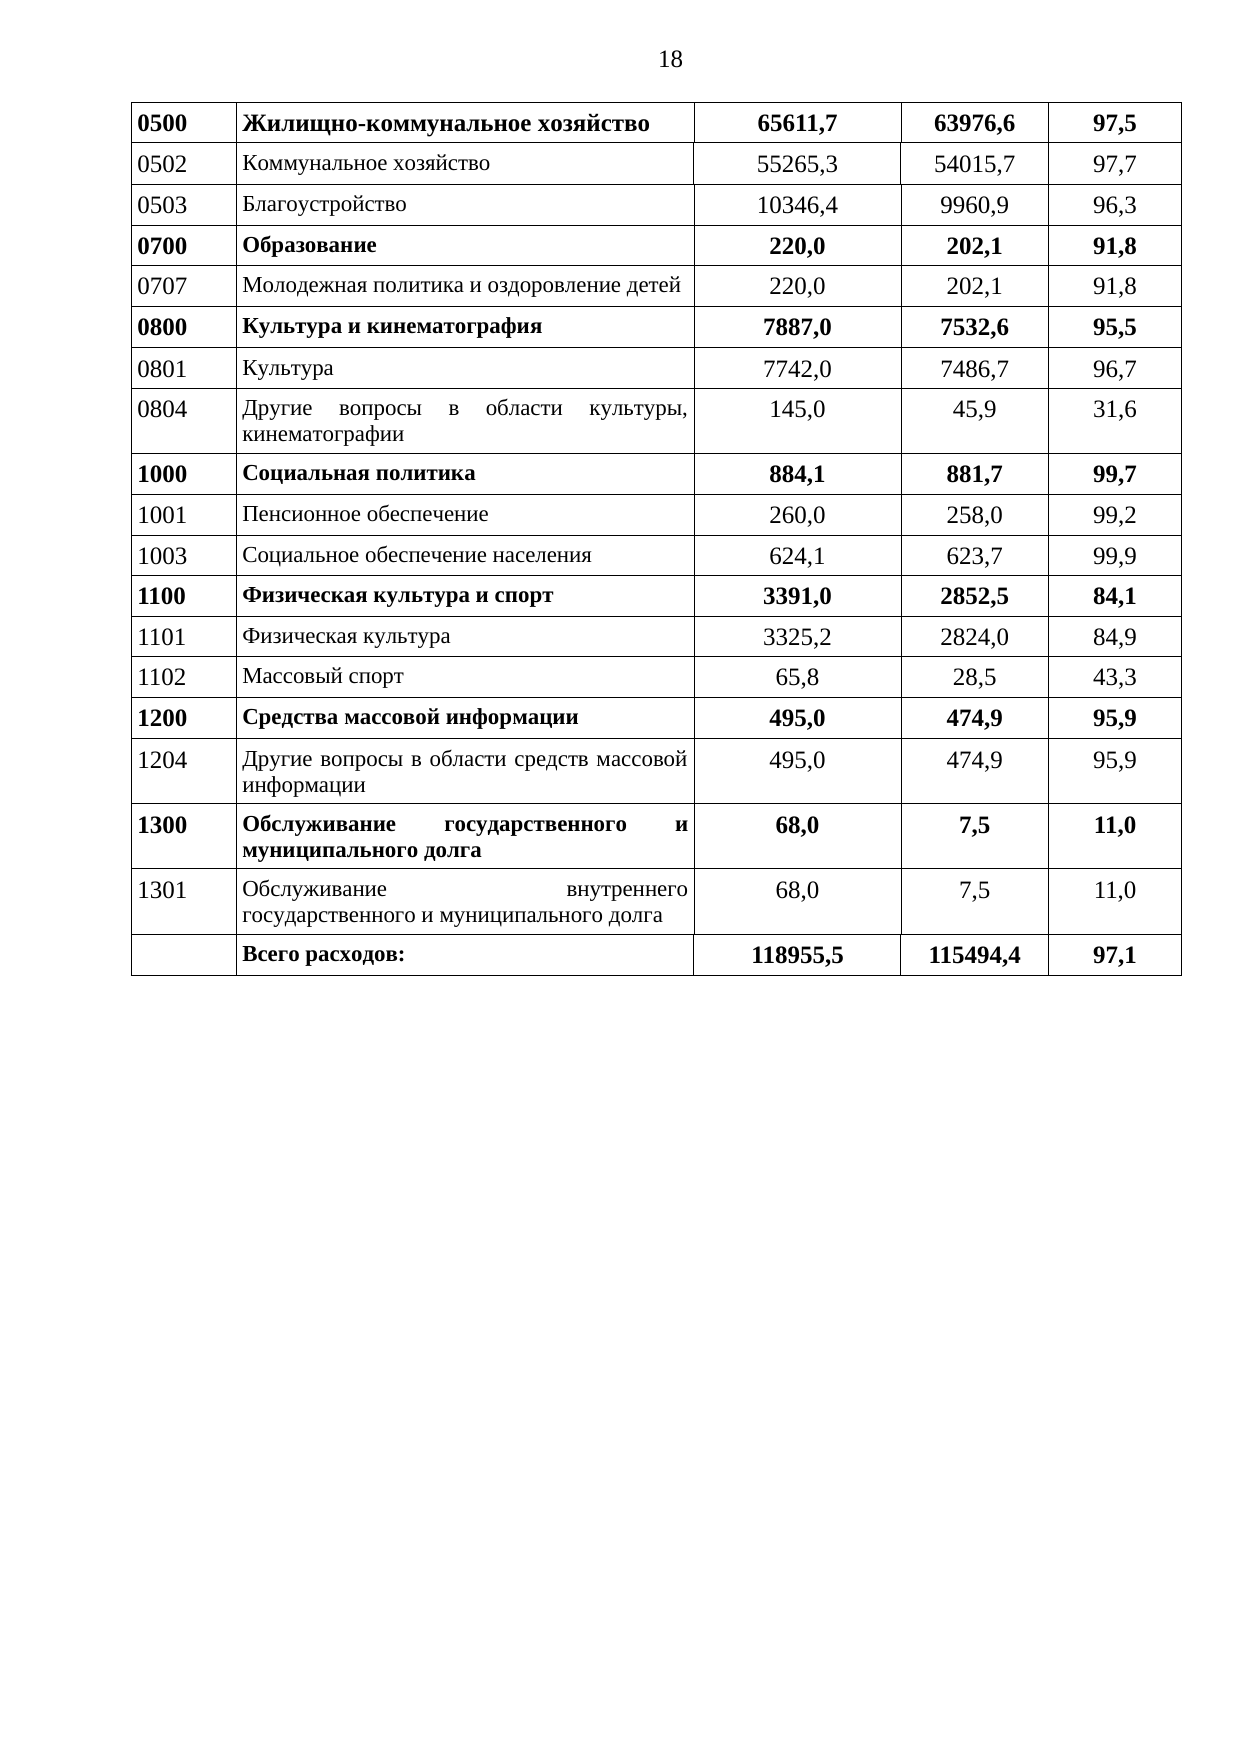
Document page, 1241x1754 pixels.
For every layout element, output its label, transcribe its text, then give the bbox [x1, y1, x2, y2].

table_cell 7,5 [902, 804, 1048, 868]
table_cell 884,1 [695, 454, 901, 494]
table_cell 95,9 [1049, 698, 1181, 738]
table_cell 0500 [132, 103, 236, 142]
table_cell 11,0 [1049, 869, 1181, 933]
table_cell 3391,0 [695, 576, 901, 616]
table_cell Социальное обеспечение населения [237, 536, 694, 575]
table_cell 2824,0 [902, 617, 1048, 656]
table_cell 1102 [132, 657, 236, 697]
table_cell Физическая культура [237, 617, 694, 656]
table_cell 7887,0 [695, 307, 901, 347]
table_cell Культура и кинематография [237, 307, 694, 347]
table_cell 65,8 [695, 657, 901, 697]
table_cell 1301 [132, 869, 236, 933]
table_cell 7486,7 [902, 348, 1048, 388]
table_cell 10346,4 [695, 185, 901, 225]
table_cell 0503 [132, 185, 236, 225]
table_cell 202,1 [902, 226, 1048, 265]
table_cell 1200 [132, 698, 236, 738]
table_cell 1300 [132, 804, 236, 868]
table_cell 54015,7 [901, 143, 1048, 183]
table_cell 474,9 [902, 739, 1048, 803]
table_cell 881,7 [902, 454, 1048, 494]
table_cell 99,9 [1049, 536, 1181, 575]
table_cell 28,5 [902, 657, 1048, 697]
table_cell 43,3 [1049, 657, 1181, 697]
table_cell 68,0 [695, 804, 901, 868]
table_cell 115494,4 [901, 935, 1048, 975]
table_cell 1000 [132, 454, 236, 494]
table_cell 145,0 [695, 389, 901, 452]
table_cell 65611,7 [695, 103, 901, 142]
table_cell 7742,0 [695, 348, 901, 388]
table_cell Благоустройство [237, 185, 694, 225]
table_cell 95,9 [1049, 739, 1181, 803]
table_cell 258,0 [902, 495, 1048, 535]
table_cell 97,1 [1049, 935, 1181, 975]
table_cell Всего расходов: [237, 935, 693, 975]
table_cell 91,8 [1049, 266, 1181, 306]
table_cell 0800 [132, 307, 236, 347]
table_cell 202,1 [902, 266, 1048, 306]
table_cell 11,0 [1049, 804, 1181, 868]
table_cell 1003 [132, 536, 236, 575]
table_cell 0700 [132, 226, 236, 265]
table_cell Массовый спорт [237, 657, 694, 697]
table_cell 99,7 [1049, 454, 1181, 494]
table_cell 97,5 [1049, 103, 1181, 142]
table_cell 9960,9 [902, 185, 1048, 225]
table_cell Физическая культура и спорт [237, 576, 694, 616]
table_cell 7,5 [902, 869, 1048, 933]
table_cell 84,1 [1049, 576, 1181, 616]
table_cell 118955,5 [694, 935, 900, 975]
table_cell 474,9 [902, 698, 1048, 738]
table_cell 624,1 [695, 536, 901, 575]
table_cell 96,3 [1049, 185, 1181, 225]
table_cell 95,5 [1049, 307, 1181, 347]
table_cell 91,8 [1049, 226, 1181, 265]
table_cell Социальная политика [237, 454, 694, 494]
table_cell 68,0 [695, 869, 901, 933]
table_cell 31,6 [1049, 389, 1181, 452]
table_cell Молодежная политика и оздоровление детей [237, 266, 694, 306]
table_cell [132, 935, 236, 975]
table_cell Образование [237, 226, 694, 265]
table_cell 220,0 [695, 226, 901, 265]
table_cell Другие вопросы в области средств массовой информации [237, 739, 694, 803]
table_cell 2852,5 [902, 576, 1048, 616]
table_cell Жилищно-коммунальное хозяйство [237, 103, 694, 142]
table_cell Пенсионное обеспечение [237, 495, 694, 535]
table_cell 0804 [132, 389, 236, 452]
table_cell 97,7 [1049, 143, 1181, 183]
table_cell Культура [237, 348, 694, 388]
table_cell 1100 [132, 576, 236, 616]
table_cell 260,0 [695, 495, 901, 535]
table_cell Средства массовой информации [237, 698, 694, 738]
table_cell 0801 [132, 348, 236, 388]
table_cell 1001 [132, 495, 236, 535]
table_cell 495,0 [695, 698, 901, 738]
table_cell 1204 [132, 739, 236, 803]
table_cell 96,7 [1049, 348, 1181, 388]
table_cell Обслуживание государственного и муниципального долга [237, 804, 694, 868]
table_cell 55265,3 [694, 143, 900, 183]
table_cell 63976,6 [902, 103, 1048, 142]
table_cell Другие вопросы в области культуры, кинематографии [237, 389, 694, 452]
table_cell 495,0 [695, 739, 901, 803]
table_cell 220,0 [695, 266, 901, 306]
table_cell 7532,6 [902, 307, 1048, 347]
table_cell Коммунальное хозяйство [237, 143, 693, 183]
table_cell 1101 [132, 617, 236, 656]
table_cell 99,2 [1049, 495, 1181, 535]
table_cell 623,7 [902, 536, 1048, 575]
table_cell 84,9 [1049, 617, 1181, 656]
table_cell Обслуживание внутреннего государственного и муниципального долга [237, 869, 694, 933]
table_cell 3325,2 [695, 617, 901, 656]
table_cell 0502 [132, 143, 236, 183]
table_cell 45,9 [902, 389, 1048, 452]
table_cell 0707 [132, 266, 236, 306]
